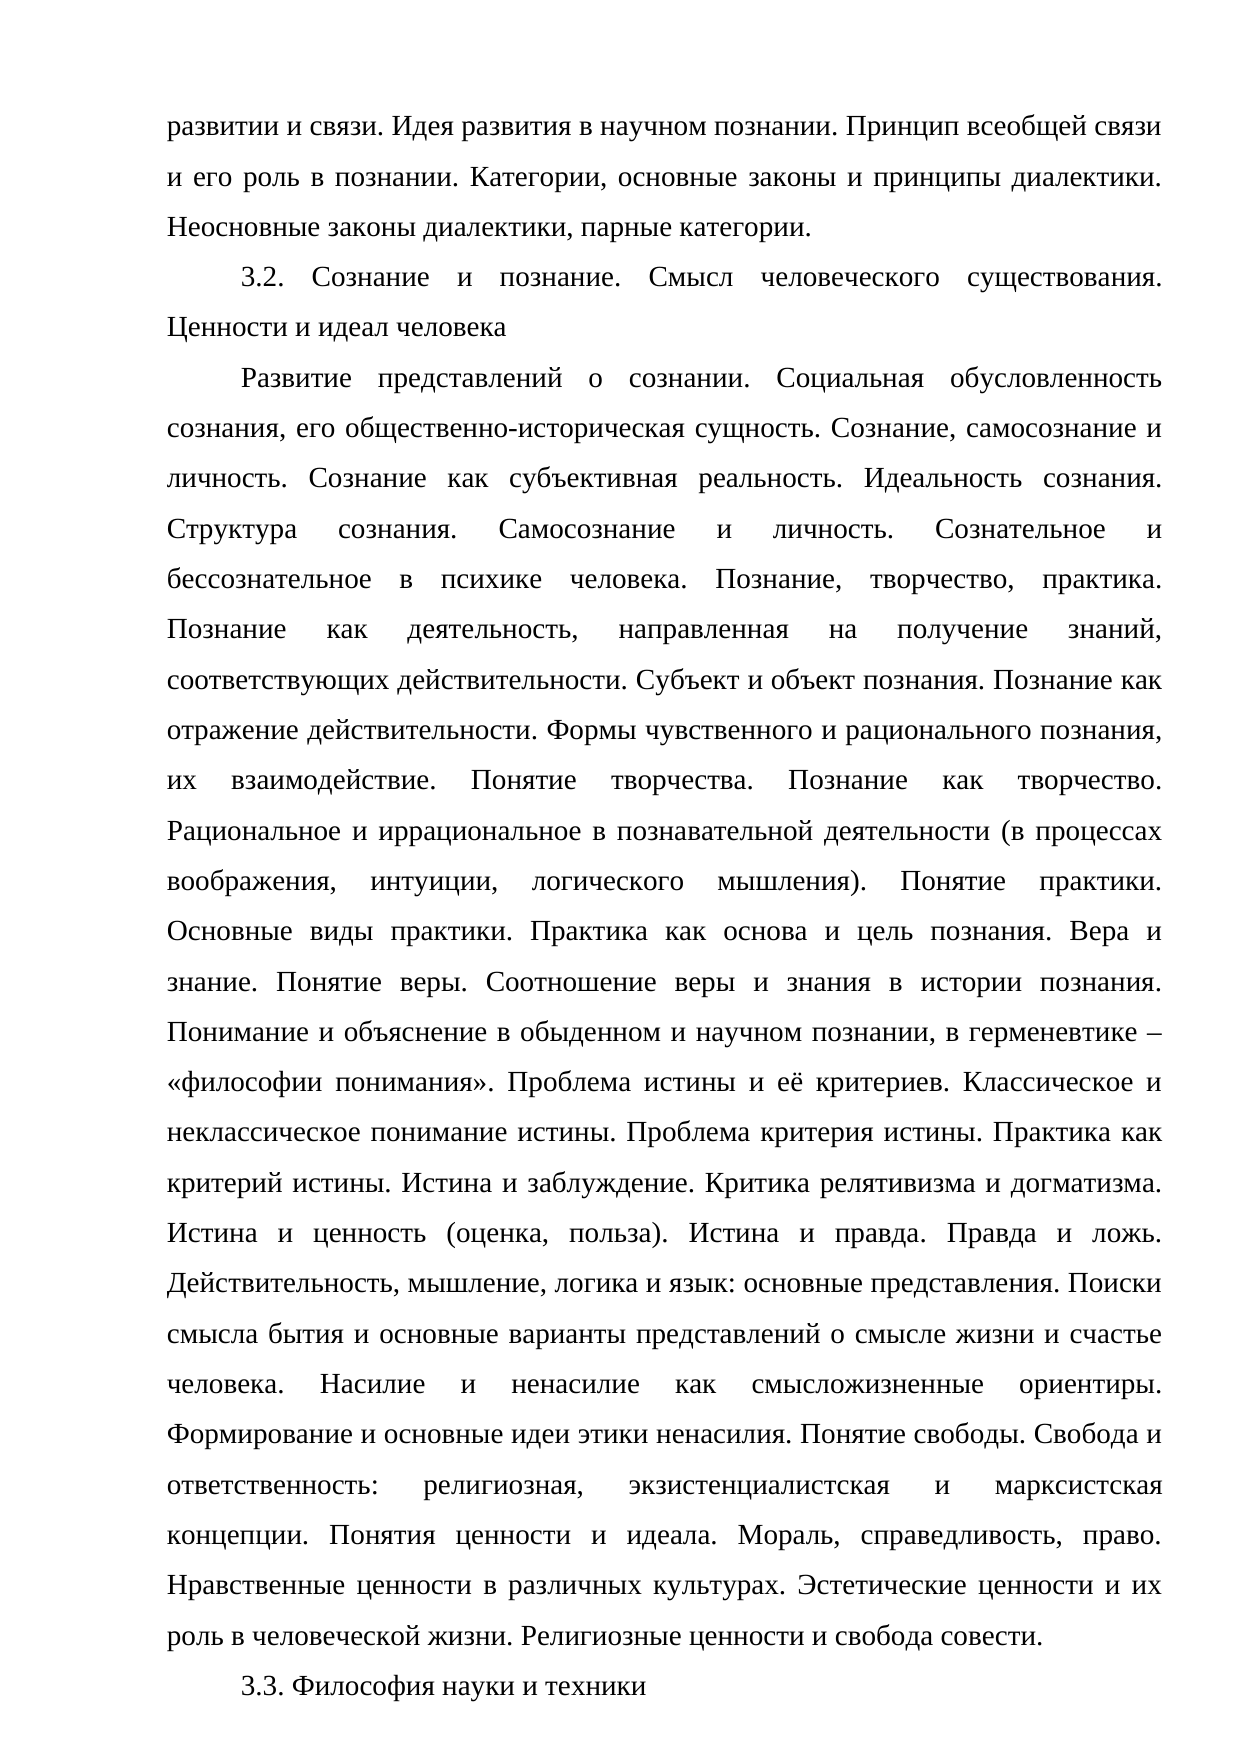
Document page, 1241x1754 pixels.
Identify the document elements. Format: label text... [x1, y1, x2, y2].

text Развитие представлений о сознании. Социальная обусловленность сознания, его общественно-историческая сущность. Сознание, самосознание и личность. Сознание как субъективная реальность. Идеальность сознания. Структура сознания. Самосознание и личность. Сознательное и бессознательное в психике человека. Познание, творчество, практика. Познание как деятельность, направленная на получение знаний, соответствующих действительности. Субъект и объект познания. Познание как отражение действительности. Формы чувственного и рационального познания, их взаимодействие. Понятие творчества. Познание как творчество. Рациональное и иррациональное в познавательной деятельности (в процессах воображения, интуиции, логического мышления). Понятие практики. Основные виды практики. Практика как основа и цель познания. Вера и знание. Понятие веры. Соотношение веры и знания в истории познания. Понимание и объяснение в обыденном и научном познании, в герменевтике – «философии понимания». Проблема истины и её критериев. Классическое и неклассическое понимание истины. Проблема критерия истины. Практика как критерий истины. Истина и заблуждение. Критика релятивизма и догматизма. Истина и ценность (оценка, польза). Истина и правда. Правда и ложь. Действительность, мышление, логика и язык: основные представления. Поиски смысла бытия и основные варианты представлений о смысле жизни и счастье человека. Насилие и ненасилие как смысложизненные ориентиры. Формирование и основные идеи этики ненасилия. Понятие свободы. Свобода и ответственность: религиозная, экзистенциалистская и марксистская концепции. Понятия ценности и идеала. Мораль, справедливость, право. Нравственные ценности в различных культурах. Эстетические ценности и их роль в человеческой жизни. Религиозные ценности и свобода совести. [167, 360, 1163, 1651]
text 3.2. Сознание и познание. Смысл человеческого существования. Ценности и идеал человека [167, 259, 1163, 343]
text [167, 108, 1163, 242]
text 3.3. Философия науки и техники [167, 1668, 1163, 1702]
